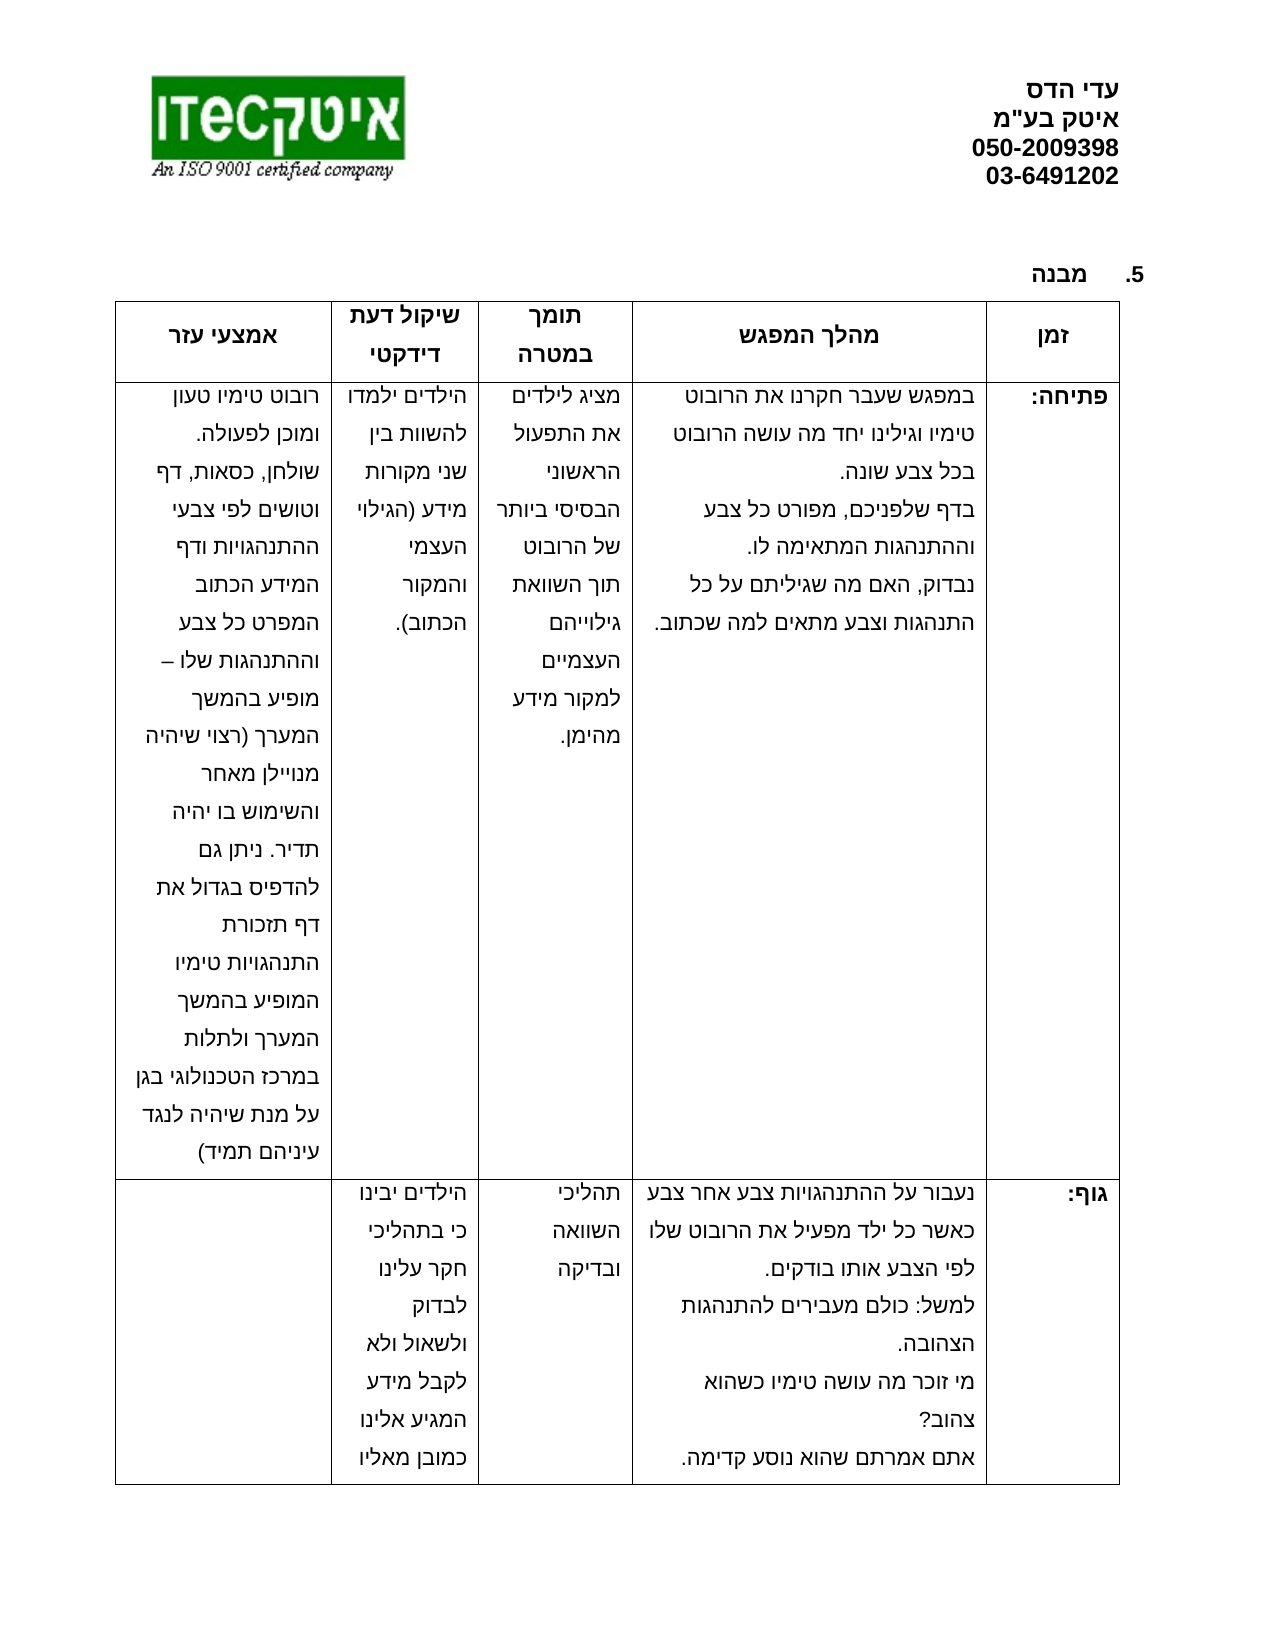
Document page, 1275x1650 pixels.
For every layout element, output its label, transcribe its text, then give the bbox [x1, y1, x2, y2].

table_cell גוף: [987, 1180, 1119, 1484]
table_cell מציג לילדים את התפעול הראשוני הבסיסי ביותר של הרובוט תוך השוואת גילוייהם העצמיים למקור מידע מהימן. [479, 383, 632, 1179]
table_cell [116, 1180, 331, 1484]
table_cell הילדים יבינו כי בתהליכי חקר עלינו לבדוק ולשאול ולא לקבל מידע המגיע אלינו כמובן מאליו [332, 1180, 478, 1484]
table_header שיקול דעת דידקטי [332, 302, 478, 382]
table_header תומך במטרה [479, 302, 632, 382]
table_header זמן [987, 302, 1119, 382]
picture [149, 75, 412, 184]
table_cell הילדים ילמדו להשוות בין שני מקורות מידע (הגילוי העצמי והמקור הכתוב). [332, 383, 478, 1179]
table_cell פתיחה: [987, 383, 1119, 1179]
table_cell תהליכי השוואה ובדיקה [479, 1180, 632, 1484]
table_header מהלך המפגש [633, 302, 986, 382]
table_cell במפגש שעבר חקרנו את הרובוט טימיו וגילינו יחד מה עושה הרובוט בכל צבע שונה. בדף שלפניכם, מפורט כל צבע וההתנהגות המתאימה לו. נבדוק, האם מה שגיליתם על כל התנהגות וצבע מתאים למה שכתוב. [633, 383, 986, 1179]
list מבנה [150, 261, 1125, 288]
table_header אמצעי עזר [116, 302, 331, 382]
table_cell רובוט טימיו טעון ומוכן לפעולה. שולחן, כסאות, דף וטושים לפי צבעי ההתנהגויות ודף המידע הכתוב המפרט כל צבע וההתנהגות שלו – מופיע בהמשך המערך (רצוי שיהיה מנויילן מאחר והשימוש בו יהיה תדיר. ניתן גם להדפיס בגדול את דף תזכורת התנהגויות טימיו המופיע בהמשך המערך ולתלות במרכז הטכנולוגי בגן על מנת שיהיה לנגד עיניהם תמיד) [116, 383, 331, 1179]
